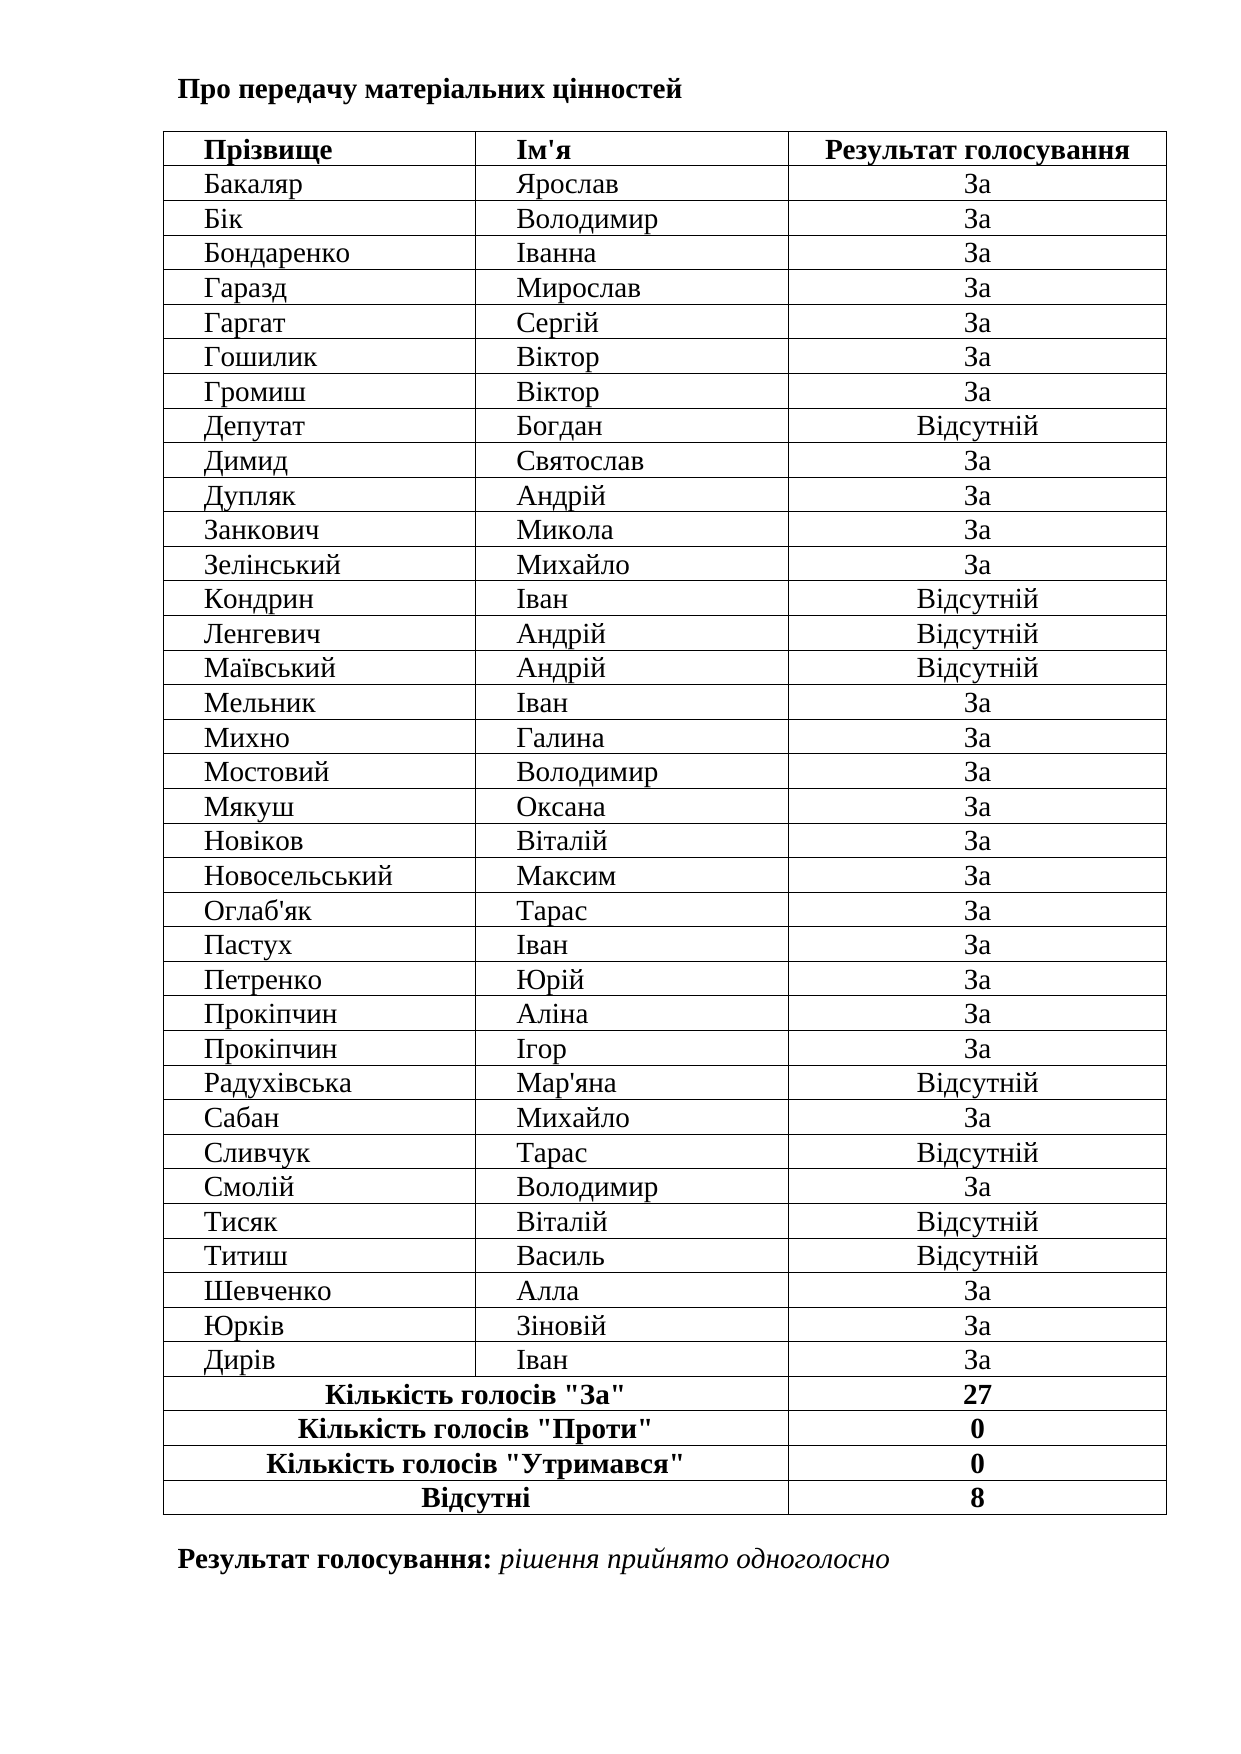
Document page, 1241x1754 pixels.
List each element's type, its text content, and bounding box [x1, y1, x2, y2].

table_cell Мостовий [164, 754, 475, 788]
table_cell Занкович [164, 512, 475, 546]
table_cell Михно [164, 720, 475, 753]
table_cell За [789, 1308, 1166, 1341]
text Результат голосування: рішення прийнято одноголосно [177, 1541, 1181, 1575]
table_cell Радухівська [164, 1066, 475, 1099]
table_cell Смолій [164, 1169, 475, 1203]
table_cell Андрій [476, 478, 788, 511]
table_cell Юрій [476, 962, 788, 995]
table_cell За [789, 1342, 1166, 1376]
table_cell Відсутній [789, 651, 1166, 684]
table_cell За [789, 1031, 1166, 1064]
table_cell Кондрин [164, 581, 475, 615]
table_cell Пастух [164, 927, 475, 961]
table_cell Дирів [164, 1342, 475, 1376]
table_cell Тисяк [164, 1204, 475, 1237]
table_cell Володимир [476, 201, 788, 234]
table_cell Віталій [476, 824, 788, 857]
table_cell Бакаляр [164, 166, 475, 200]
table_cell Маївський [164, 651, 475, 684]
table_cell Сливчук [164, 1135, 475, 1168]
table_cell За [789, 754, 1166, 788]
text Про передачу матеріальних цінностей [177, 71, 1181, 104]
table_cell Сергій [476, 305, 788, 338]
table_cell За [789, 685, 1166, 719]
table_cell Святослав [476, 443, 788, 477]
table_cell Іван [476, 927, 788, 961]
table_cell За [789, 1169, 1166, 1203]
table_cell Михайло [476, 1100, 788, 1134]
table_cell Кількість голосів "За" [164, 1377, 788, 1410]
table_cell Гаразд [164, 270, 475, 304]
table_header Результат голосування [789, 132, 1166, 165]
table_cell Тарас [476, 893, 788, 926]
table_cell Мирослав [476, 270, 788, 304]
table_cell Новосельський [164, 858, 475, 892]
table_cell За [789, 166, 1166, 200]
table_cell За [789, 374, 1166, 407]
table_cell Зелінський [164, 547, 475, 580]
table_header Прізвище [164, 132, 475, 165]
table_cell Мар'яна [476, 1066, 788, 1099]
table_cell За [789, 201, 1166, 234]
table_cell Зіновій [476, 1308, 788, 1341]
table_cell За [789, 824, 1166, 857]
table_cell Віталій [476, 1204, 788, 1237]
table_cell Андрій [476, 616, 788, 649]
table_header Ім'я [476, 132, 788, 165]
table_cell 27 [789, 1377, 1166, 1410]
table_cell Відсутній [789, 1239, 1166, 1272]
table_cell Димид [164, 443, 475, 477]
table_cell Іван [476, 581, 788, 615]
table_cell Дупляк [164, 478, 475, 511]
table_cell За [789, 270, 1166, 304]
table_cell За [789, 1273, 1166, 1307]
table_cell Ленгевич [164, 616, 475, 649]
table_cell Аліна [476, 996, 788, 1030]
table_cell Відсутній [789, 1135, 1166, 1168]
table_cell За [789, 305, 1166, 338]
table_cell Відсутній [789, 616, 1166, 649]
table_cell 0 [789, 1446, 1166, 1479]
table_cell За [789, 478, 1166, 511]
table_cell Сабан [164, 1100, 475, 1134]
table_cell Прокіпчин [164, 1031, 475, 1064]
table_cell Кількість голосів "Утримався" [164, 1446, 788, 1479]
table_cell Володимир [476, 754, 788, 788]
table_cell Юрків [164, 1308, 475, 1341]
table_cell Мякуш [164, 789, 475, 822]
table_cell Кількість голосів "Проти" [164, 1411, 788, 1445]
table_cell За [789, 236, 1166, 269]
table_cell Новіков [164, 824, 475, 857]
table_cell Віктор [476, 374, 788, 407]
table_cell Алла [476, 1273, 788, 1307]
table_cell За [789, 927, 1166, 961]
table_cell Гаргат [164, 305, 475, 338]
table_cell За [789, 962, 1166, 995]
table_cell Іванна [476, 236, 788, 269]
table_cell Прокіпчин [164, 996, 475, 1030]
table_cell Володимир [476, 1169, 788, 1203]
table_cell За [789, 1100, 1166, 1134]
table_cell За [789, 512, 1166, 546]
table_cell Мельник [164, 685, 475, 719]
table_cell Петренко [164, 962, 475, 995]
table_cell За [789, 789, 1166, 822]
table_cell Бондаренко [164, 236, 475, 269]
table_cell Відсутні [164, 1481, 788, 1514]
table_cell Відсутній [789, 581, 1166, 615]
table_cell Оглаб'як [164, 893, 475, 926]
table_cell Відсутній [789, 1066, 1166, 1099]
table_cell Віктор [476, 339, 788, 373]
table_cell Гошилик [164, 339, 475, 373]
table_cell За [789, 443, 1166, 477]
table_cell За [789, 720, 1166, 753]
table_cell Тарас [476, 1135, 788, 1168]
table_cell За [789, 547, 1166, 580]
table_cell 8 [789, 1481, 1166, 1514]
table_cell Іван [476, 685, 788, 719]
table_cell Василь [476, 1239, 788, 1272]
table_cell Андрій [476, 651, 788, 684]
table_cell 0 [789, 1411, 1166, 1445]
table_cell За [789, 858, 1166, 892]
table_cell Бік [164, 201, 475, 234]
table_cell Ярослав [476, 166, 788, 200]
table_cell Ігор [476, 1031, 788, 1064]
table_cell Депутат [164, 409, 475, 442]
table_cell Михайло [476, 547, 788, 580]
table_cell Титиш [164, 1239, 475, 1272]
table_cell Іван [476, 1342, 788, 1376]
table_cell Микола [476, 512, 788, 546]
table_cell Богдан [476, 409, 788, 442]
table_cell Оксана [476, 789, 788, 822]
table_cell Шевченко [164, 1273, 475, 1307]
table_cell Відсутній [789, 409, 1166, 442]
table_cell За [789, 996, 1166, 1030]
table_cell Галина [476, 720, 788, 753]
table_cell Громиш [164, 374, 475, 407]
table_cell Відсутній [789, 1204, 1166, 1237]
table_cell За [789, 339, 1166, 373]
table_cell За [789, 893, 1166, 926]
table_cell Максим [476, 858, 788, 892]
